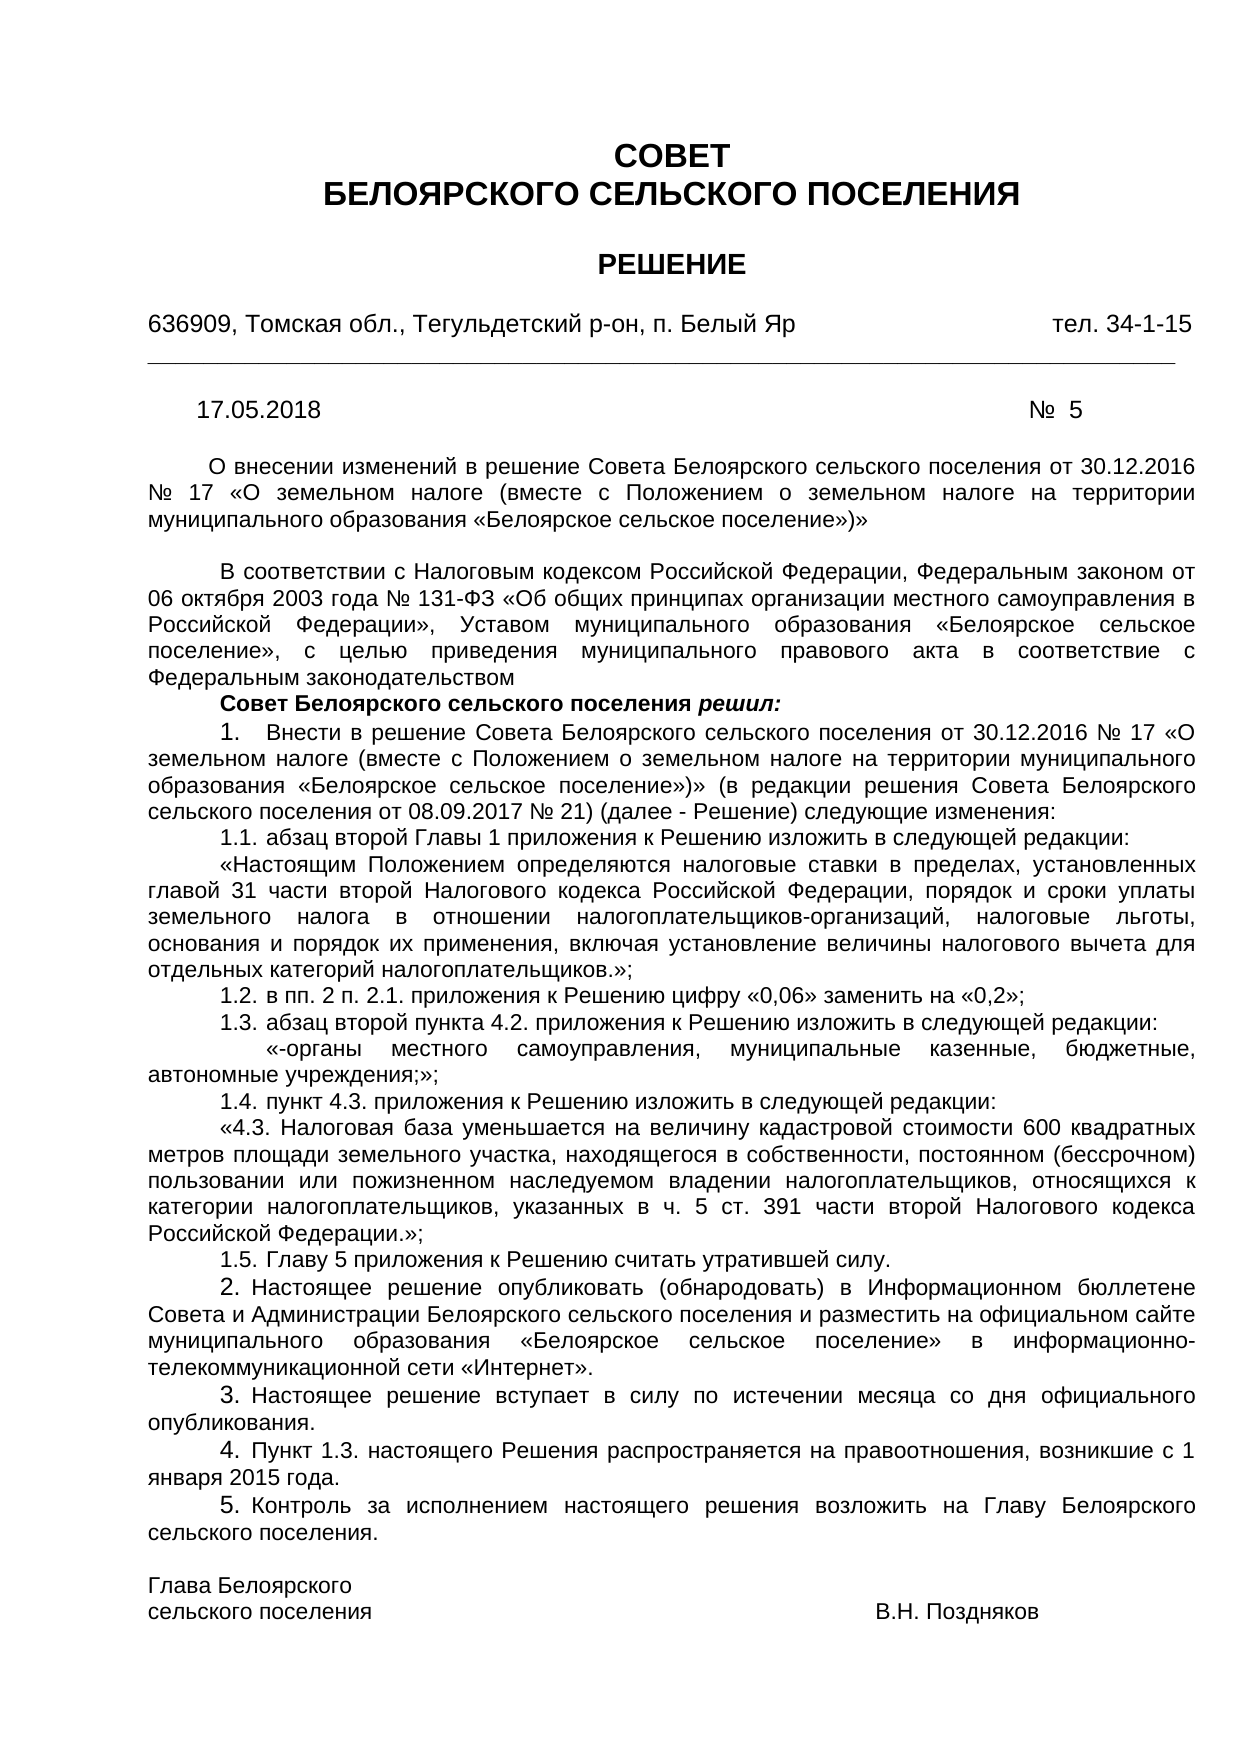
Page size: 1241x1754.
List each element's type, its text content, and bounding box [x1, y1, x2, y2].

list Настоящее решение вступает в силу по истечении месяца со дня официального опубликования. [148, 1380, 1196, 1435]
list в пп. 2 п. 2.1. приложения к Решению цифру «0,06» заменить на «0,2»; [148, 982, 1196, 1009]
list Контроль за исполнением настоящего решения возложить на Главу Белоярского сельского поселения. [148, 1490, 1196, 1545]
text РЕШЕНИЕ [148, 247, 1196, 280]
text __________________________________________________________________________ [148, 338, 1196, 367]
text СОВЕТ [148, 136, 1196, 174]
list Настоящее решение опубликовать (обнародовать) в Информационном бюллетене Совета и Администрации Белоярского сельского поселения и разместить на официальном сайте муниципального образования «Белоярское сельское поселение» в информационно-телекоммуникационной сети «Интернет». [148, 1272, 1196, 1380]
text 17.05.2018 № 5 [148, 395, 1196, 424]
list абзац второй Главы 1 приложения к Решению изложить в следующей редакции: [148, 824, 1196, 851]
list Внести в решение Совета Белоярского сельского поселения от 30.12.2016 № 17 «О земельном налоге (вместе с Положением о земельном налоге на территории муниципального образования «Белоярское сельское поселение»)» (в редакции решения Совета Белоярского сельского поселения от 08.09.2017 № 21) (далее - Решение) следующие изменения: [148, 716, 1196, 824]
text 636909, Томская обл., Тегульдетский р-он, п. Белый Яр тел. 34-1-15 [148, 309, 1196, 338]
list Главу 5 приложения к Решению считать утратившей силу. [148, 1246, 1196, 1272]
text Глава Белоярского [148, 1572, 1197, 1598]
list абзац второй пункта 4.2. приложения к Решению изложить в следующей редакции: [148, 1009, 1196, 1035]
text Совет Белоярского сельского поселения решил: [148, 690, 1196, 716]
text БЕЛОЯРСКОГО СЕЛЬСКОГО ПОСЕЛЕНИЯ [148, 174, 1196, 213]
text «Настоящим Положением определяются налоговые ставки в пределах, установленных главой 31 части второй Налогового кодекса Российской Федерации, порядок и сроки уплаты земельного налога в отношении налогоплательщиков-организаций, налоговые льготы, основания и порядок их применения, включая установление величины налогового вычета для отдельных категорий налогоплательщиков.»; [148, 851, 1196, 982]
text сельского поселения В.Н. Поздняков [148, 1598, 1197, 1624]
text В соответствии с Налоговым кодексом Российской Федерации, Федеральным законом от 06 октября 2003 года № 131-ФЗ «Об общих принципах организации местного самоуправления в Российской Федерации», Уставом муниципального образования «Белоярское сельское поселение», с целью приведения муниципального правового акта в соответствие с Федеральным законодательством [148, 558, 1196, 690]
text О внесении изменений в решение Совета Белоярского сельского поселения от 30.12.2016 № 17 «О земельном налоге (вместе с Положением о земельном налоге на территории муниципального образования «Белоярское сельское поселение»)» [148, 453, 1196, 532]
text «4.3. Налоговая база уменьшается на величину кадастровой стоимости 600 квадратных метров площади земельного участка, находящегося в собственности, постоянном (бессрочном) пользовании или пожизненном наследуемом владении налогоплательщиков, относящихся к категории налогоплательщиков, указанных в ч. 5 ст. 391 части второй Налогового кодекса Российской Федерации.»; [148, 1114, 1196, 1246]
list пункт 4.3. приложения к Решению изложить в следующей редакции: [148, 1088, 1196, 1114]
list Пункт 1.3. настоящего Решения распространяется на правоотношения, возникшие с 1 января 2015 года. [148, 1435, 1196, 1490]
text «-органы местного самоуправления, муниципальные казенные, бюджетные, автономные учреждения;»; [148, 1035, 1196, 1088]
